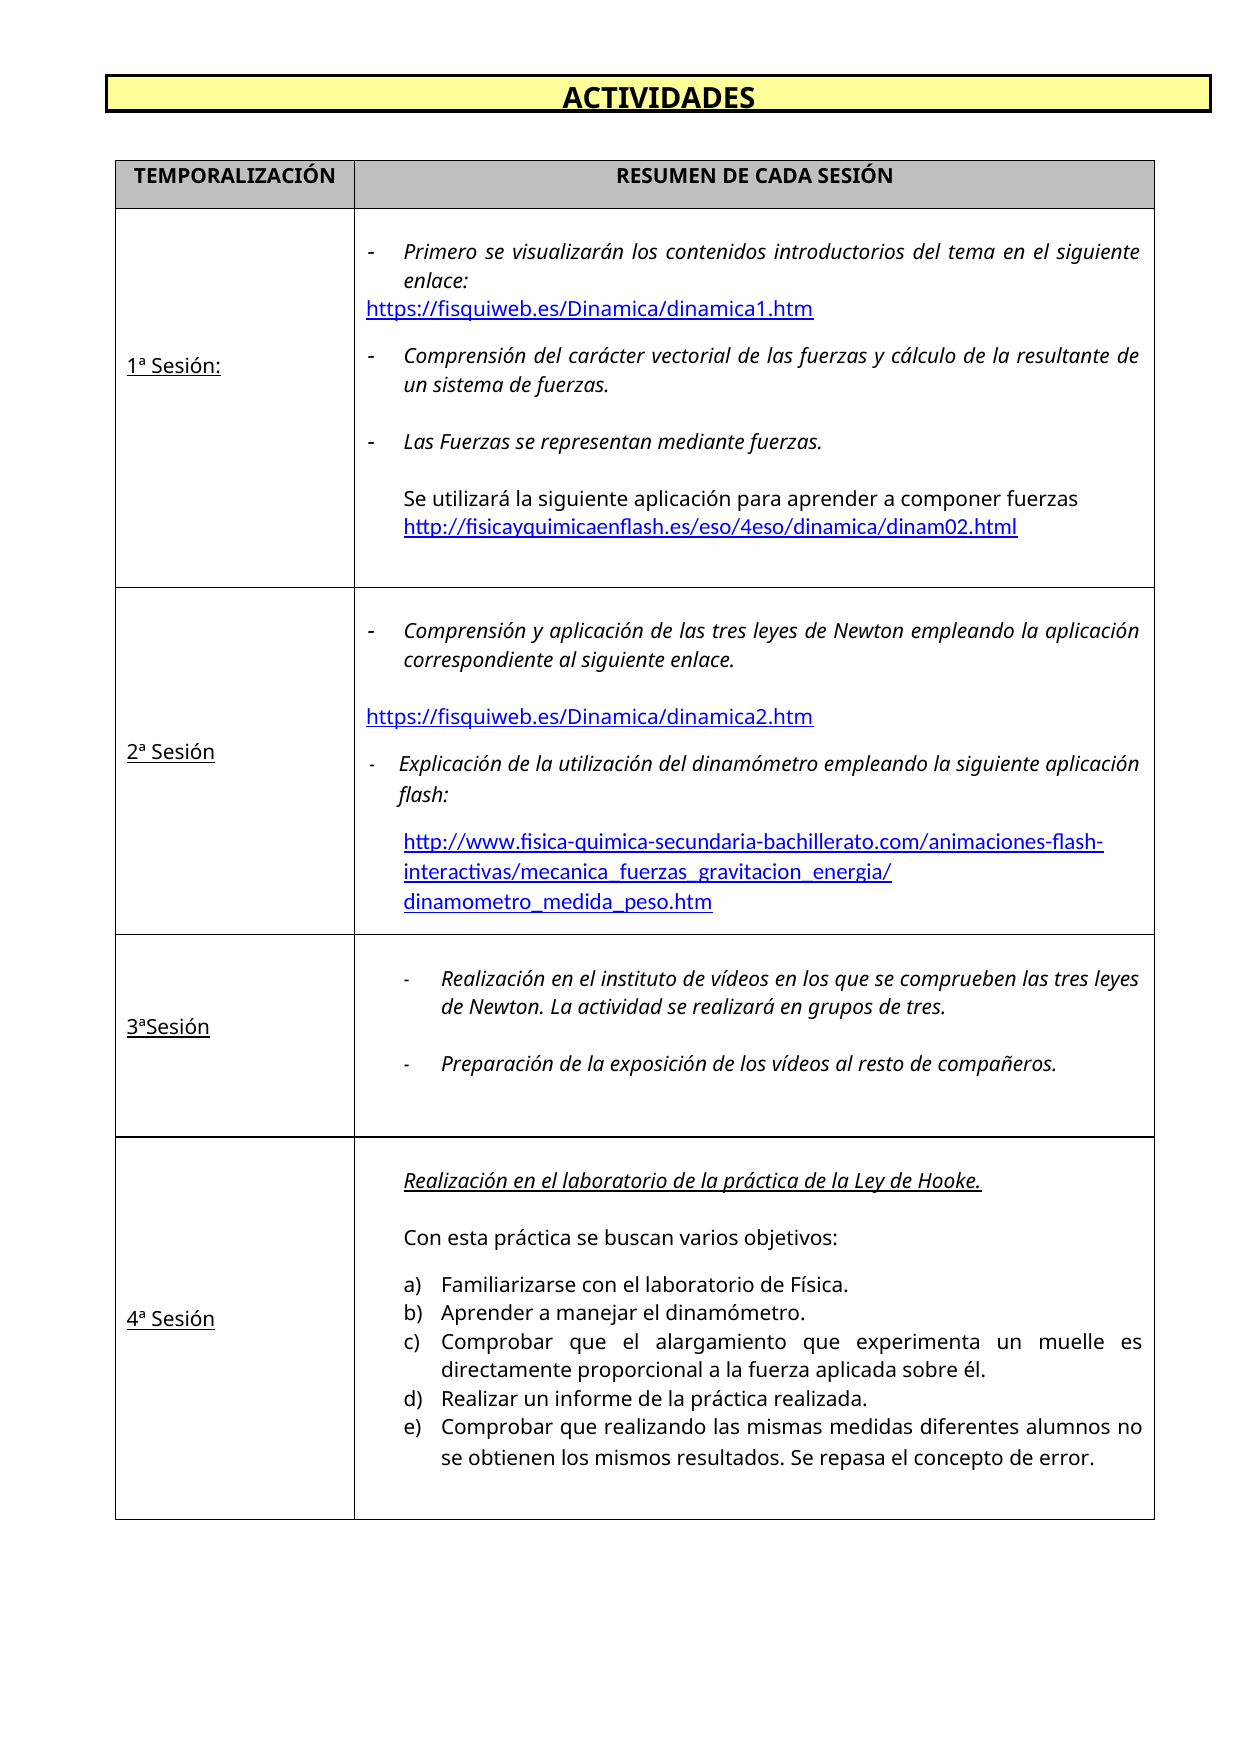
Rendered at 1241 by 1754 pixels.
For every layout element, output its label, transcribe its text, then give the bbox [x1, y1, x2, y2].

table_header RESUMEN DE CADA SESIÓN [355, 161, 1154, 208]
table_cell Realización en el instituto de vídeos en los que se comprueben las tres leyes de Newton. La actividad se realizará en grupos de tres. Preparación de la exposición de los vídeos al resto de compañeros. [355, 935, 1154, 1136]
table_header TEMPORALIZACIÓN [116, 161, 354, 208]
table_cell 4ª Sesión [116, 1138, 354, 1519]
table_header ACTIVIDADES [108, 77, 1209, 109]
table_cell 1ª Sesión: [116, 209, 354, 587]
table_cell 3ªSesión [116, 935, 354, 1136]
table_cell Primero se visualizarán los contenidos introductorios del tema en el siguiente enlace: https://fisquiweb.es/Dinamica/dinamica1.htm Comprensión del carácter vectorial de las fuerzas y cálculo de la resultante de un sistema de fuerzas. Las Fuerzas se representan mediante fuerzas. Se utilizará la siguiente aplicación para aprender a componer fuerzas http://fisicayquimicaenflash.es/eso/4eso/dinamica/dinam02.html [355, 209, 1154, 587]
table_cell Comprensión y aplicación de las tres leyes de Newton empleando la aplicación correspondiente al siguiente enlace. https://fisquiweb.es/Dinamica/dinamica2.htm Explicación de la utilización del dinamómetro empleando la siguiente aplicación flash: http://www.fisica-quimica-secundaria-bachillerato.com/animaciones-flash-interactivas/mecanica_fuerzas_gravitacion_energia/dinamometro_medida_peso.htm [355, 588, 1154, 934]
table_cell Realización en el laboratorio de la práctica de la Ley de Hooke. Con esta práctica se buscan varios objetivos: Familiarizarse con el laboratorio de Física. Aprender a manejar el dinamómetro. Comprobar que el alargamiento que experimenta un muelle es directamente proporcional a la fuerza aplicada sobre él. Realizar un informe de la práctica realizada. Comprobar que realizando las mismas medidas diferentes alumnos no se obtienen los mismos resultados. Se repasa el concepto de error. [355, 1138, 1154, 1519]
table_cell 2ª Sesión [116, 588, 354, 934]
